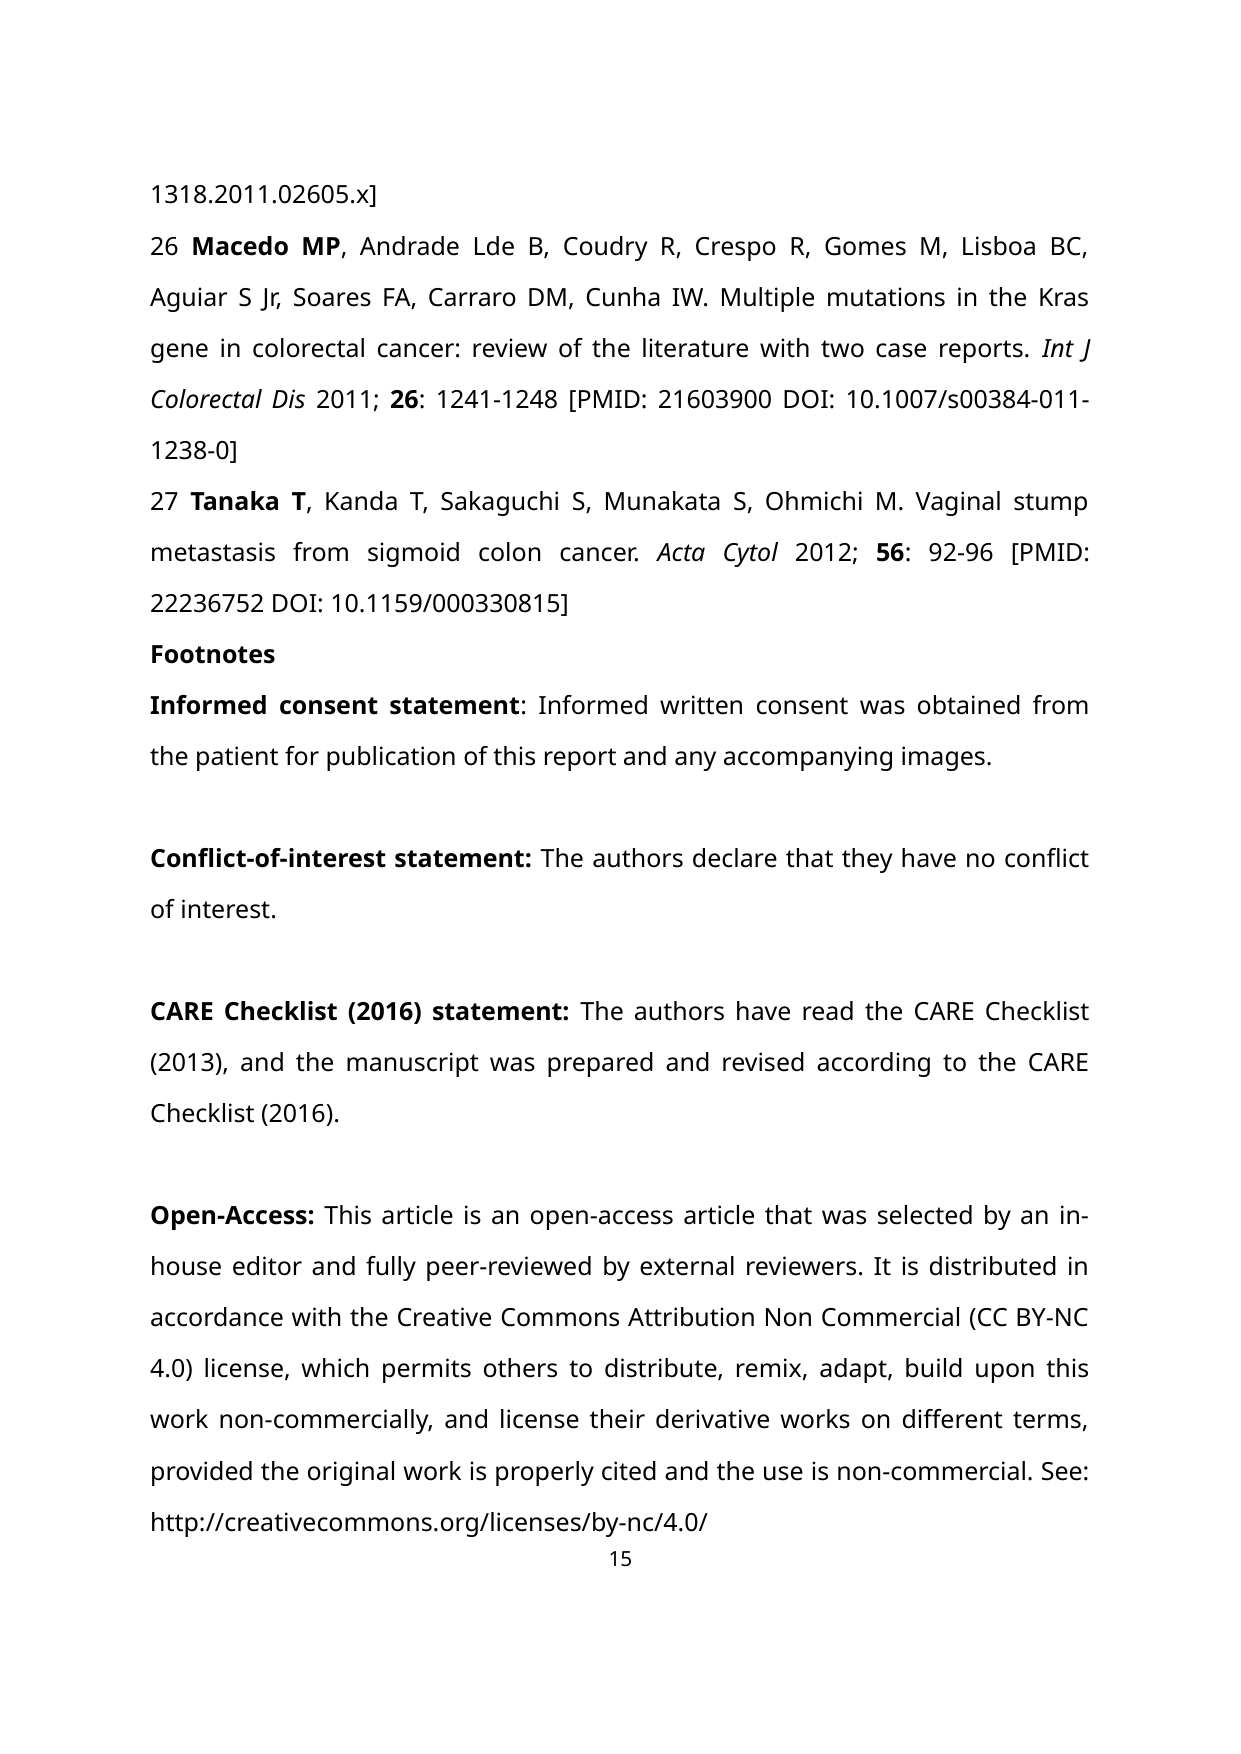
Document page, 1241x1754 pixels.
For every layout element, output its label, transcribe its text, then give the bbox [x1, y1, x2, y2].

text 26 Macedo MP, Andrade Lde B, Coudry R, Crespo R, Gomes M, Lisboa BC, Aguiar S Jr, Soares FA, Carraro DM, Cunha IW. Multiple mutations in the Kras gene in colorectal cancer: review of the literature with two case reports. Int J Colorectal Dis 2011; 26: 1241-1248 [PMID: 21603900 DOI: 10.1007/s00384-011-1238-0] [150, 228, 1090, 466]
text Open-Access: This article is an open-access article that was selected by an in-house editor and fully peer-reviewed by external reviewers. It is distributed in accordance with the Creative Commons Attribution Non Commercial (CC BY-NC 4.0) license, which permits others to distribute, remix, adapt, build upon this work non-commercially, and license their derivative works on different terms, provided the original work is properly cited and the use is non-commercial. See: http://creativecommons.org/licenses/by-nc/4.0/ [150, 1198, 1090, 1538]
text 27 Tanaka T, Kanda T, Sakaguchi S, Munakata S, Ohmichi M. Vaginal stump metastasis from sigmoid colon cancer. Acta Cytol 2012; 56: 92-96 [PMID: 22236752 DOI: 10.1159/000330815] [150, 483, 1090, 619]
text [150, 177, 1090, 211]
text Conflict-of-interest statement: The authors declare that they have no conflict of interest. [150, 841, 1090, 926]
text Informed consent statement: Informed written consent was obtained from the patient for publication of this report and any accompanying images. [150, 688, 1090, 773]
text Footnotes [150, 637, 1090, 671]
text CARE Checklist (2016) statement: The authors have read the CARE Checklist (2013), and the manuscript was prepared and revised according to the CARE Checklist (2016). [150, 994, 1090, 1130]
